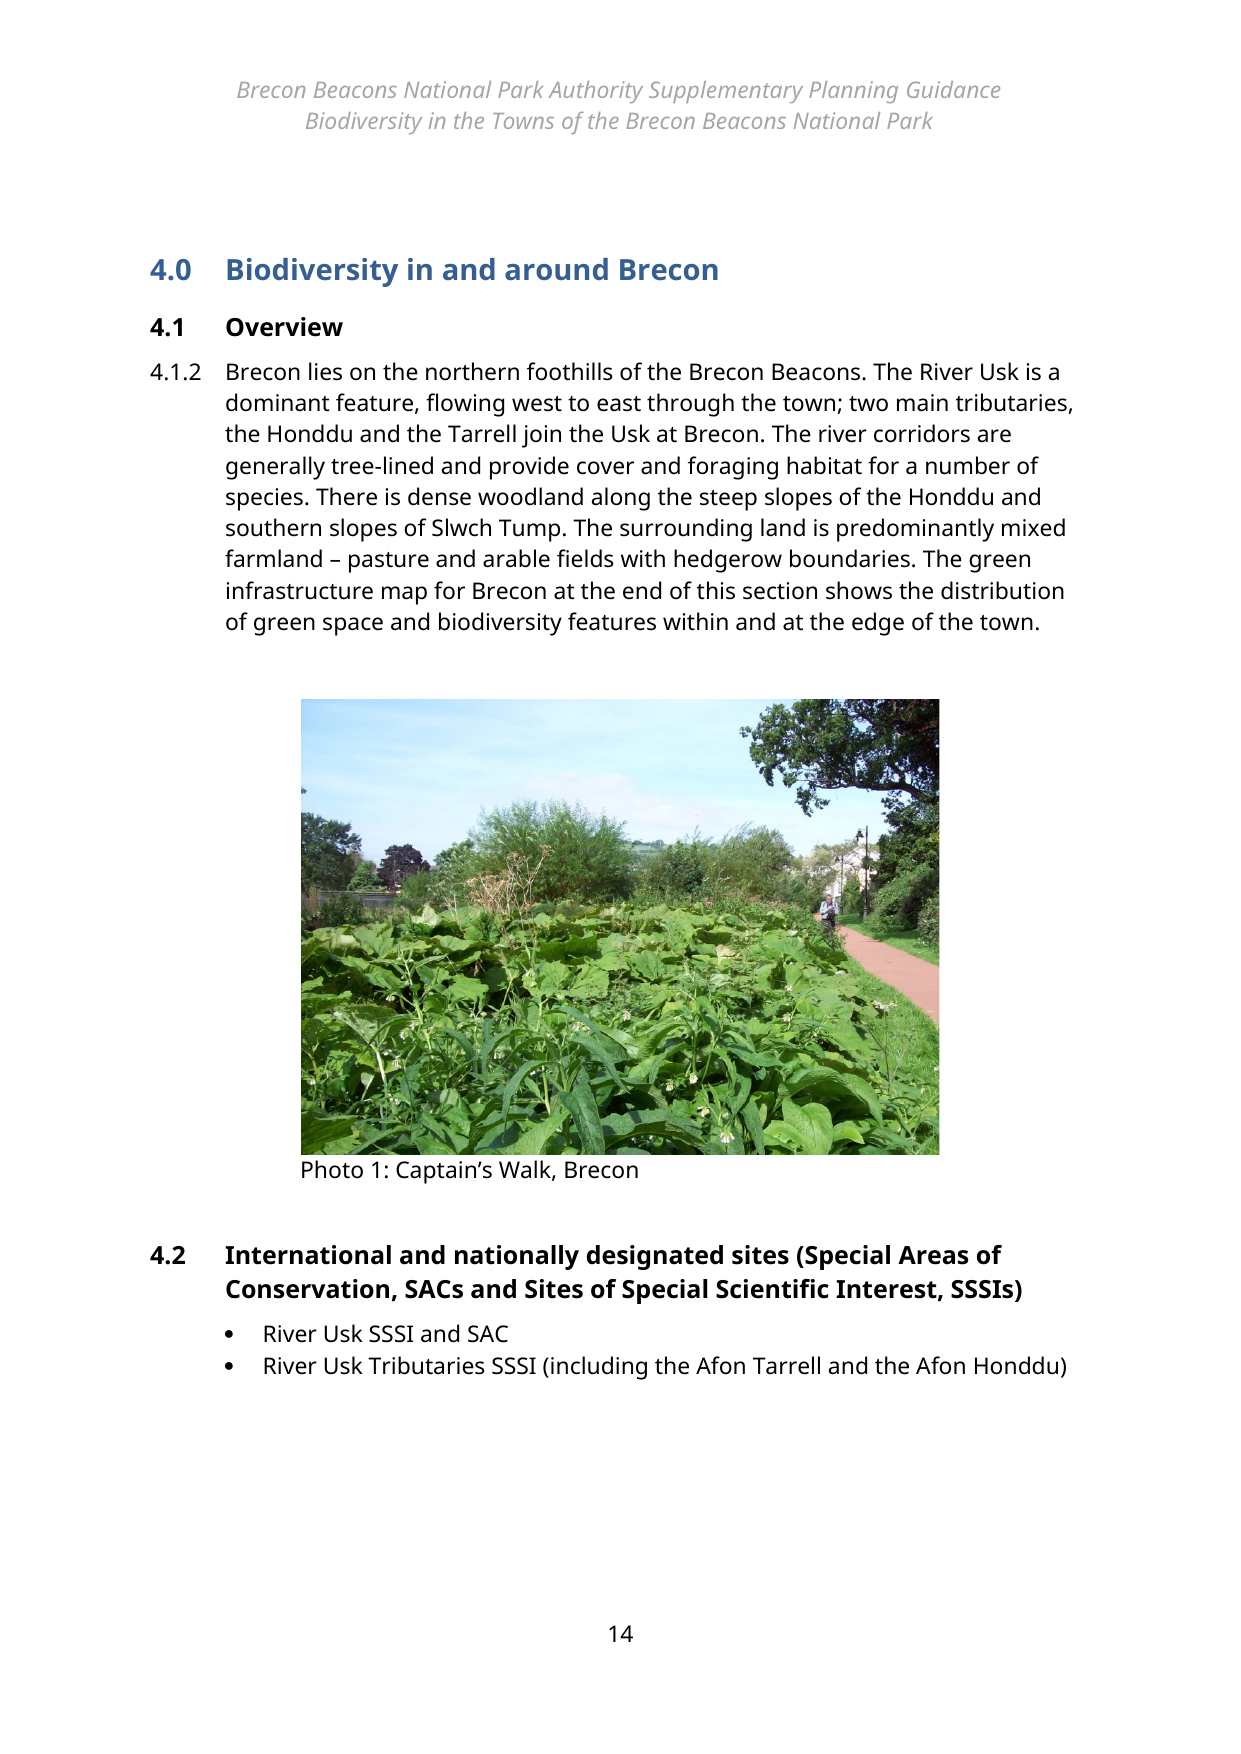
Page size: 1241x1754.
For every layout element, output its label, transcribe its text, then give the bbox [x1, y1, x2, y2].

picture [301, 699, 940, 1155]
subtitle 4.2 International and nationally designated sites (Special Areas of Conservation, SACs and Sites of Special Scientific Interest, SSSIs) [150, 1238, 1090, 1306]
subtitle 4.1 Overview [150, 309, 1090, 343]
text Photo 1: Captain’s Walk, Brecon [150, 1154, 1090, 1186]
list River Usk SSSI and SAC [225, 1318, 1090, 1349]
text 4.1.2 Brecon lies on the northern foothills of the Brecon Beacons. The River Usk is a dominant feature, flowing west to east through the town; two main tributaries, the Honddu and the Tarrell join the Usk at Brecon. The river corridors are generally tree-lined and provide cover and foraging habitat for a number of species. There is dense woodland along the steep slopes of the Honddu and southern slopes of Slwch Tump. The surrounding land is predominantly mixed farmland – pasture and arable fields with hedgerow boundaries. The green infrastructure map for Brecon at the end of this section shows the distribution of green space and biodiversity features within and at the edge of the town. [150, 356, 1090, 637]
list River Usk Tributaries SSSI (including the Afon Tarrell and the Afon Honddu) [225, 1349, 1090, 1381]
subtitle 4.0 Biodiversity in and around Brecon [150, 249, 1090, 288]
